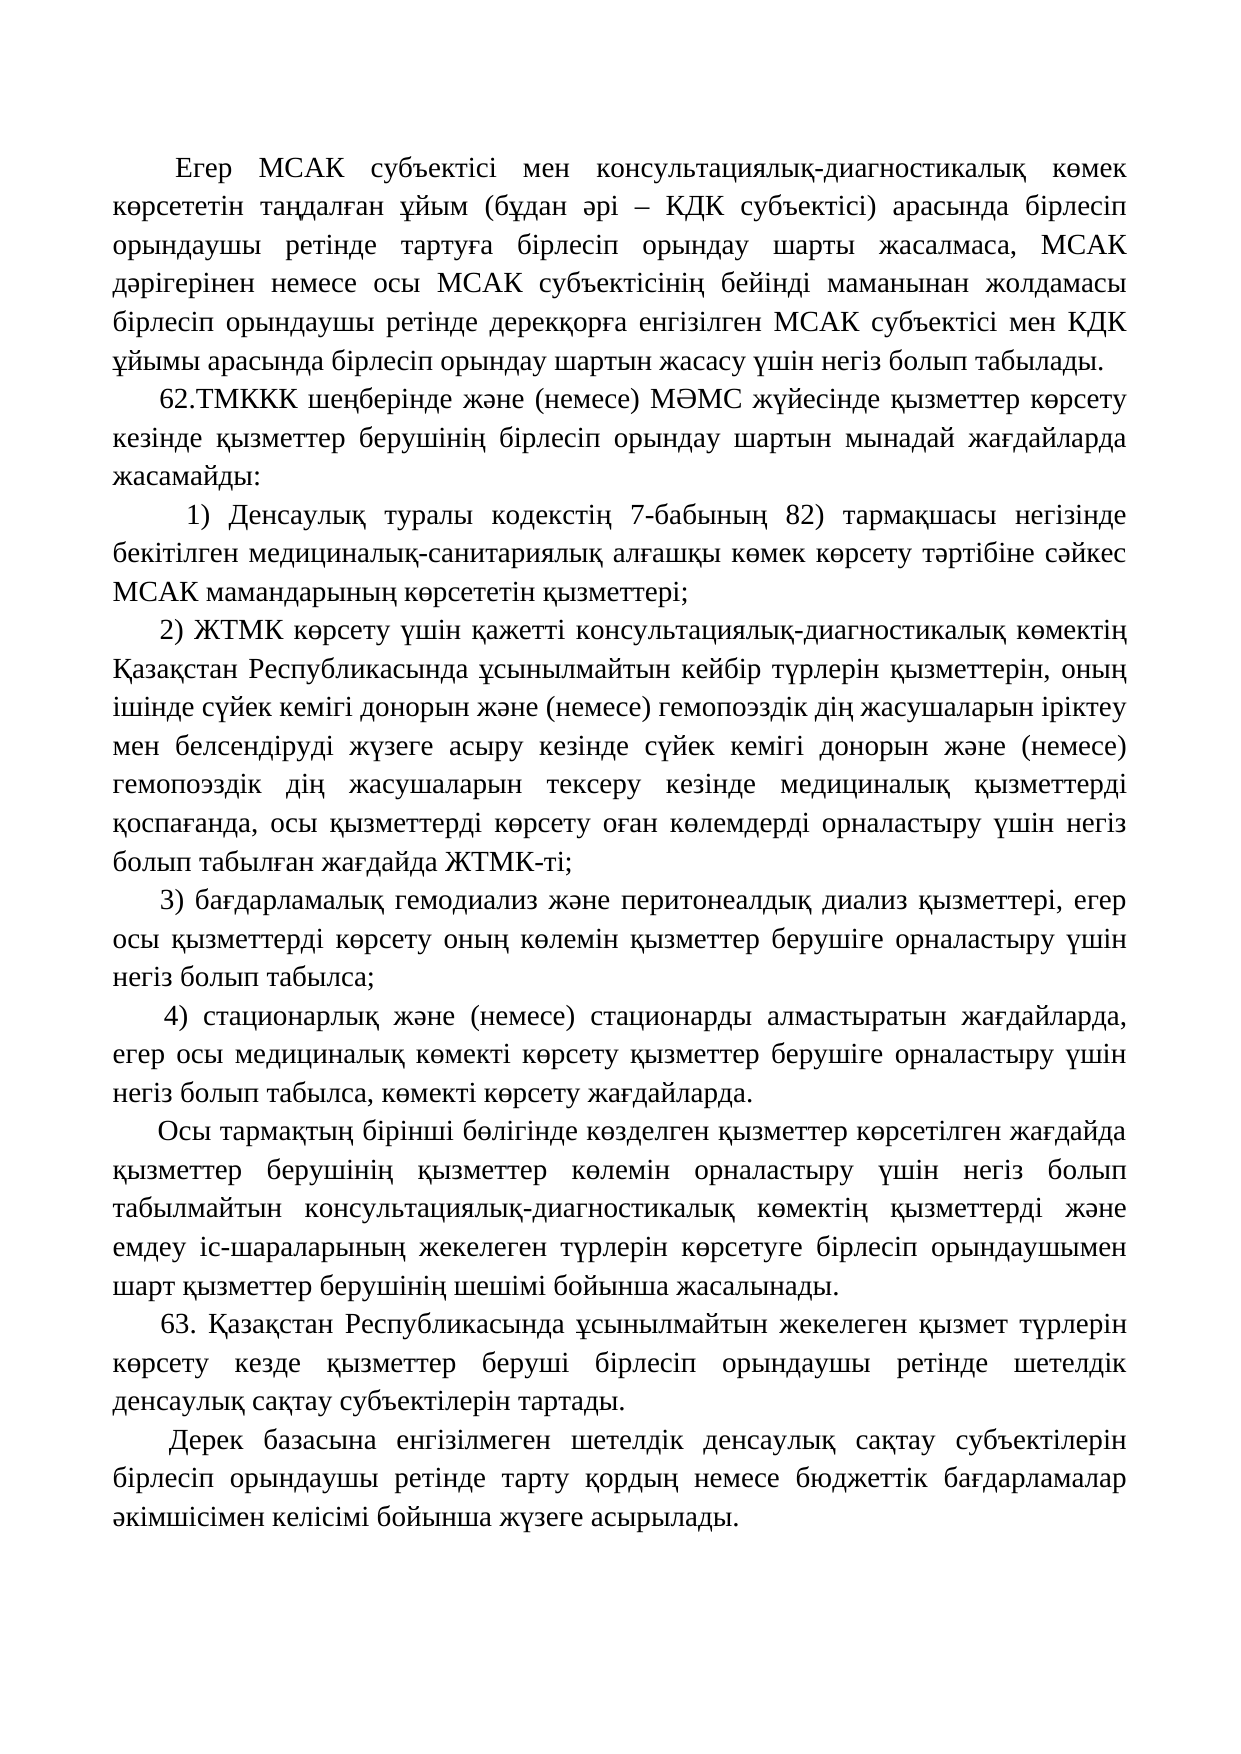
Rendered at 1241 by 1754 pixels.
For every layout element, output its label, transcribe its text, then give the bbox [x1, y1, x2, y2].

text 3) бағдарламалық гемодиализ және перитонеалдық диализ қызметтері, егер осы қызметтерді көрсету оның көлемін қызметтер берушіге орналастыру үшін негіз болып табылса; [112, 882, 1128, 993]
text 1) Денсаулық туралы кодекстің 7-бабының 82) тармақшасы негізінде бекітілген медициналық-санитариялық алғашқы көмек көрсету тәртібіне сәйкес МСАК мамандарының көрсететін қызметтері; [112, 497, 1128, 607]
text Осы тармақтың бірінші бөлігінде көзделген қызметтер көрсетілген жағдайда қызметтер берушінің қызметтер көлемін орналастыру үшін негіз болып табылмайтын консультациялық-диагностикалық көмектің қызметтерді және емдеу іс-шараларының жекелеген түрлерін көрсетуге бірлесіп орындаушымен шарт қызметтер берушінің шешімі бойынша жасалынады. [112, 1113, 1128, 1301]
text 4) стационарлық және (немесе) стационарды алмастыратын жағдайларда, егер осы медициналық көмекті көрсету қызметтер берушіге орналастыру үшін негіз болып табылса, көмекті көрсету жағдайларда. [112, 998, 1128, 1108]
text 62.ТМККК шеңберінде және (немесе) МӘМС жүйесінде қызметтер көрсету кезінде қызметтер берушінің бірлесіп орындау шартын мынадай жағдайларда жасамайды: [112, 381, 1128, 492]
text 63. Қазақстан Республикасында ұсынылмайтын жекелеген қызмет түрлерін көрсету кезде қызметтер беруші бірлесіп орындаушы ретінде шетелдік денсаулық сақтау субъектілерін тартады. [112, 1306, 1128, 1417]
text Дерек базасына енгізілмеген шетелдік денсаулық сақтау субъектілерін бірлесіп орындаушы ретінде тарту қордың немесе бюджеттік бағдарламалар әкімшісімен келісімі бойынша жүзеге асырылады. [112, 1422, 1128, 1532]
text Егер МСАК субъектісі мен консультациялық-диагностикалық көмек көрсететін таңдалған ұйым (бұдан әрі – КДК субъектісі) арасында бірлесіп орындаушы ретінде тартуға бірлесіп орындау шарты жасалмаса, МСАК дәрігерінен немесе осы МСАК субъектісінің бейінді маманынан жолдамасы бірлесіп орындаушы ретінде дерекқорға енгізілген МСАК субъектісі мен КДК ұйымы арасында бірлесіп орындау шартын жасасу үшін негіз болып табылады. [112, 150, 1128, 376]
text 2) ЖТМК көрсету үшін қажетті консультациялық-диагностикалық көмектің Қазақстан Республикасында ұсынылмайтын кейбір түрлерін қызметтерін, оның ішінде сүйек кемігі донорын және (немесе) гемопоэздік дің жасушаларын іріктеу мен белсендіруді жүзеге асыру кезінде сүйек кемігі донорын және (немесе) гемопоэздік дің жасушаларын тексеру кезінде медициналық қызметтерді қоспағанда, осы қызметтерді көрсету оған көлемдерді орналастыру үшін негіз болып табылған жағдайда ЖТМК-ті; [112, 612, 1128, 877]
